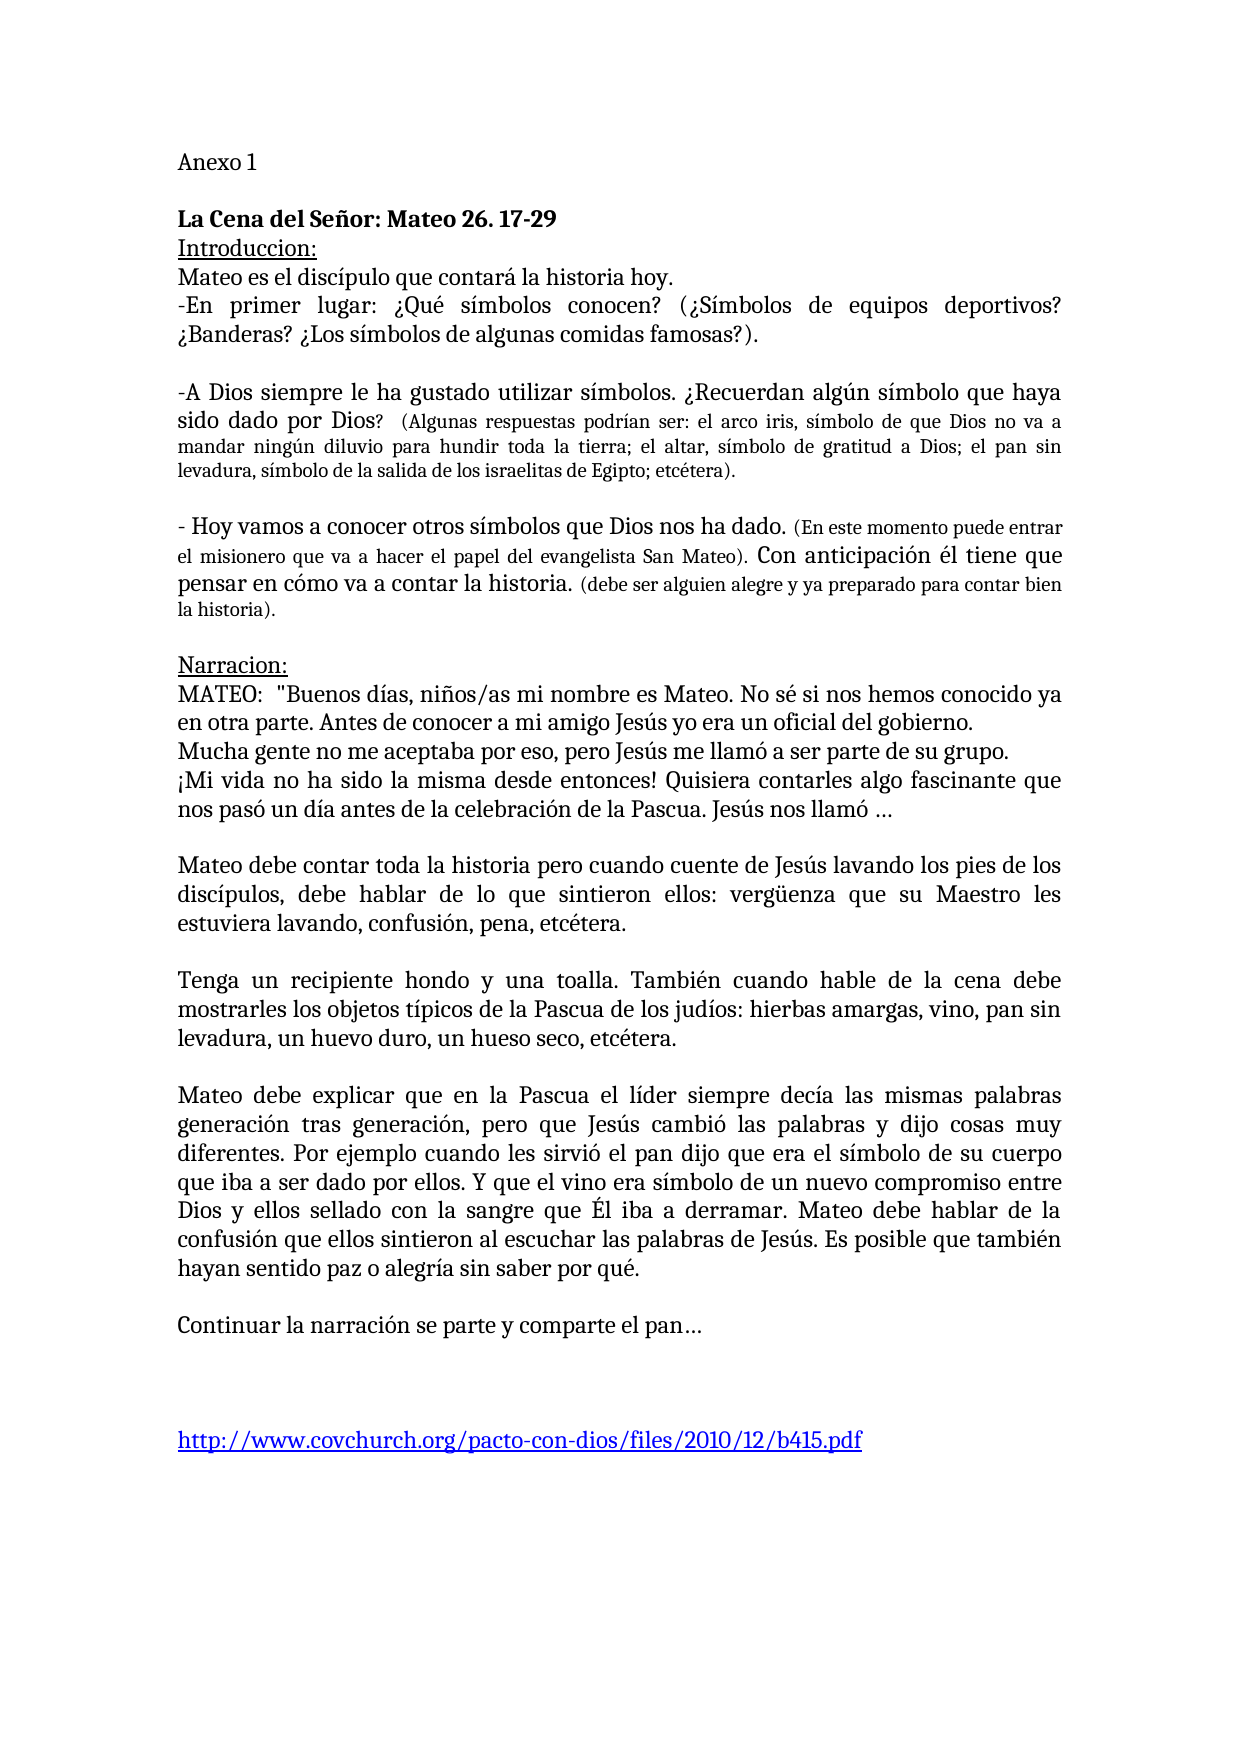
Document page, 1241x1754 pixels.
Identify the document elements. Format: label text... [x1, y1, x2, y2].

text - Hoy vamos a conocer otros símbolos que Dios nos ha dado. (En este momento puede entrar el misionero que va a hacer el papel del evangelista San Mateo). Con anticipación él tiene que pensar en cómo va a contar la historia. (debe ser alguien alegre y ya preparado para contar bien la historia). [177, 512, 1063, 622]
text La Cena del Señor: Mateo 26. 17-29 [177, 205, 1063, 234]
text Mateo debe explicar que en la Pascua el líder siempre decía las mismas palabras generación tras generación, pero que Jesús cambió las palabras y dijo cosas muy diferentes. Por ejemplo cuando les sirvió el pan dijo que era el símbolo de su cuerpo que iba a ser dado por ellos. Y que el vino era símbolo de un nuevo compromiso entre Dios y ellos sellado con la sangre que Él iba a derramar. Mateo debe hablar de la confusión que ellos sintieron al escuchar las palabras de Jesús. Es posible que también hayan sentido paz o alegría sin saber por qué. [177, 1081, 1063, 1282]
text Mateo es el discípulo que contará la historia hoy. [177, 263, 1063, 291]
text Narracion: [177, 651, 1063, 679]
text Anexo 1 [177, 148, 1063, 176]
text http://www.covchurch.org/pacto-con-dios/files/2010/12/b415.pdf [177, 1426, 1063, 1455]
text MATEO: "Buenos días, niños/as mi nombre es Mateo. No sé si nos hemos conocido ya en otra parte. Antes de conocer a mi amigo Jesús yo era un oficial del gobierno. [177, 679, 1063, 737]
text Introduccion: [177, 234, 1063, 263]
text Tenga un recipiente hondo y una toalla. También cuando hable de la cena debe mostrarles los objetos típicos de la Pascua de los judíos: hierbas amargas, vino, pan sin levadura, un huevo duro, un hueso seco, etcétera. [177, 966, 1063, 1052]
text Continuar la narración se parte y comparte el pan… [177, 1311, 1063, 1340]
text Mateo debe contar toda la historia pero cuando cuente de Jesús lavando los pies de los discípulos, debe hablar de lo que sintieron ellos: vergüenza que su Maestro les estuviera lavando, confusión, pena, etcétera. [177, 851, 1063, 937]
text Mucha gente no me aceptaba por eso, pero Jesús me llamó a ser parte de su grupo. [177, 737, 1063, 766]
text ¡Mi vida no ha sido la misma desde entonces! Quisiera contarles algo fascinante que nos pasó un día antes de la celebración de la Pascua. Jesús nos llamó … [177, 766, 1063, 823]
text -En primer lugar: ¿Qué símbolos conocen? (¿Símbolos de equipos deportivos? ¿Banderas? ¿Los símbolos de algunas comidas famosas?). [177, 291, 1063, 349]
text -A Dios siempre le ha gustado utilizar símbolos. ¿Recuerdan algún símbolo que haya sido dado por Dios? (Algunas respuestas podrían ser: el arco iris, símbolo de que Dios no va a mandar ningún diluvio para hundir toda la tierra; el altar, símbolo de gratitud a Dios; el pan sin levadura, símbolo de la salida de los israelitas de Egipto; etcétera). [177, 378, 1063, 483]
